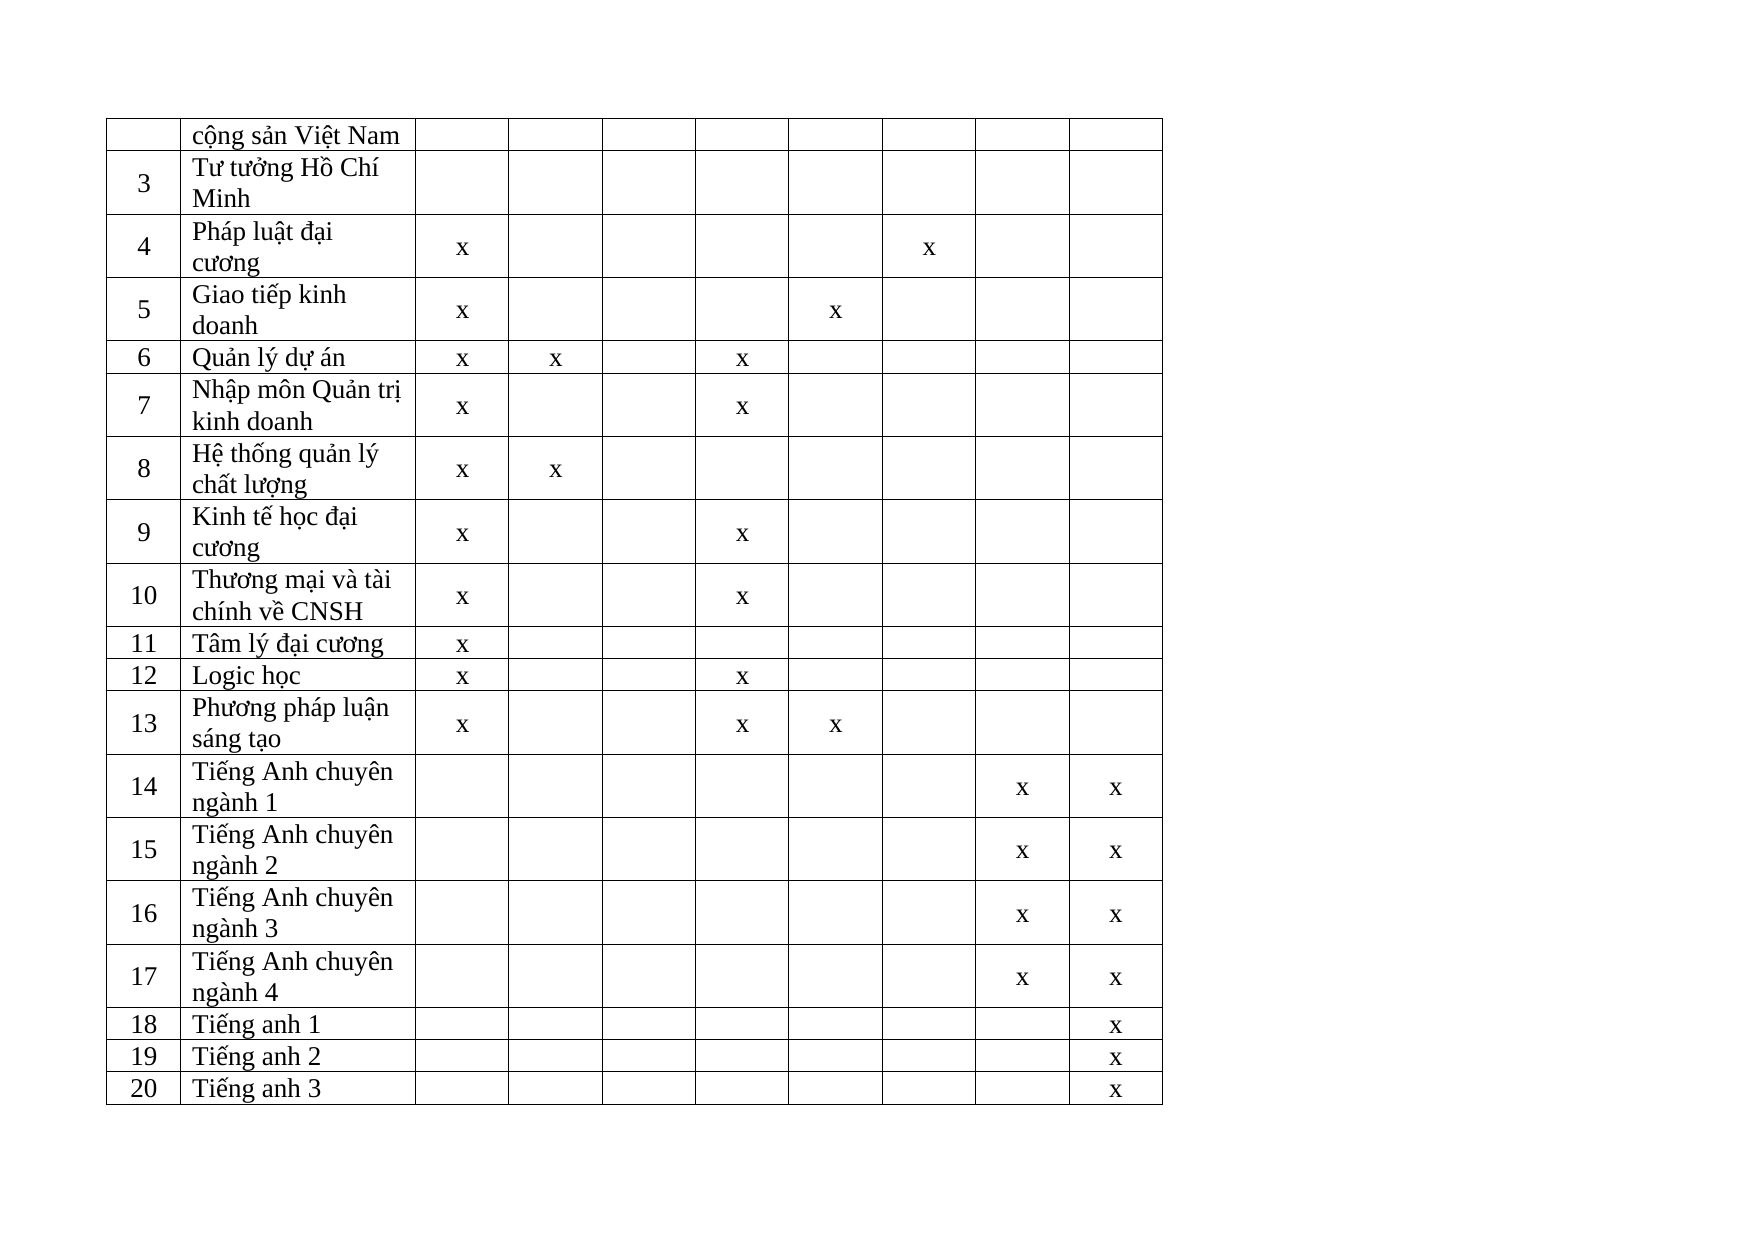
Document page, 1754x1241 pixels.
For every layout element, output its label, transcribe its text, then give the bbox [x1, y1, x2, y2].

table_cell x [696, 500, 788, 562]
table_cell [789, 945, 882, 1007]
table_cell [789, 500, 882, 562]
table_cell x [976, 881, 1069, 943]
table_cell [789, 755, 882, 817]
table_cell [1070, 437, 1162, 499]
table_cell [603, 278, 695, 340]
table_cell [696, 437, 788, 499]
table_cell [509, 151, 602, 214]
table_cell [696, 1040, 788, 1071]
table_cell x [416, 500, 508, 562]
table_cell x [976, 755, 1069, 817]
table_cell [603, 341, 695, 372]
table_cell Tiếng Anh chuyên ngành 4 [181, 945, 415, 1007]
table_cell [976, 500, 1069, 562]
table_cell [976, 1008, 1069, 1039]
table_cell [416, 119, 508, 150]
table_cell [883, 341, 975, 372]
table_cell [883, 119, 975, 150]
table_cell 10 [107, 564, 180, 626]
table_cell [696, 151, 788, 214]
table_cell [509, 374, 602, 436]
table_cell x [1070, 945, 1162, 1007]
table_cell 11 [107, 627, 180, 658]
table_cell 7 [107, 374, 180, 436]
table_cell x [789, 691, 882, 753]
table_cell x [509, 437, 602, 499]
table_cell [883, 374, 975, 436]
table_cell [416, 818, 508, 880]
table_cell [1070, 278, 1162, 340]
table_cell x [1070, 1040, 1162, 1071]
table_cell [789, 564, 882, 626]
table_cell [1070, 374, 1162, 436]
table_cell [603, 659, 695, 690]
table_cell x [416, 278, 508, 340]
table_cell x [789, 278, 882, 340]
table_cell 16 [107, 881, 180, 943]
table_cell [416, 1072, 508, 1103]
table_cell [696, 755, 788, 817]
table_cell [1070, 341, 1162, 372]
table_cell x [696, 564, 788, 626]
table_cell [603, 881, 695, 943]
table_cell [883, 1072, 975, 1103]
table_cell x [416, 374, 508, 436]
table_cell x [416, 564, 508, 626]
table_cell Pháp luật đại cương [181, 215, 415, 277]
table_cell [883, 278, 975, 340]
table_cell [883, 151, 975, 214]
table_cell x [416, 627, 508, 658]
table_cell [416, 151, 508, 214]
table_cell [976, 151, 1069, 214]
table_cell x [1070, 881, 1162, 943]
table_cell [509, 1072, 602, 1103]
table_cell [603, 1008, 695, 1039]
table_cell 19 [107, 1040, 180, 1071]
table_cell [976, 1040, 1069, 1071]
table_cell 3 [107, 151, 180, 214]
table_cell x [696, 374, 788, 436]
table_cell [603, 691, 695, 753]
table_cell [883, 691, 975, 753]
table_cell [976, 1072, 1069, 1103]
table_cell x [416, 437, 508, 499]
table_cell [976, 374, 1069, 436]
table_cell Quản lý dự án [181, 341, 415, 372]
table_cell [509, 818, 602, 880]
table_cell Thương mại và tài chính về CNSH [181, 564, 415, 626]
table_cell 13 [107, 691, 180, 753]
table_cell Kinh tế học đại cương [181, 500, 415, 562]
table_cell [883, 1008, 975, 1039]
table_cell [696, 215, 788, 277]
table_cell [789, 151, 882, 214]
table_cell x [416, 215, 508, 277]
table_cell [509, 659, 602, 690]
table_cell [696, 1008, 788, 1039]
table_cell [1070, 151, 1162, 214]
table_cell [603, 627, 695, 658]
table_cell [509, 1040, 602, 1071]
table_cell [509, 881, 602, 943]
table_cell x [976, 818, 1069, 880]
table_cell 14 [107, 755, 180, 817]
table_cell [976, 119, 1069, 150]
table_cell 5 [107, 278, 180, 340]
table_cell [883, 818, 975, 880]
table_cell Phương pháp luận sáng tạo [181, 691, 415, 753]
table_cell [789, 1008, 882, 1039]
table_cell [416, 1008, 508, 1039]
table_cell [883, 437, 975, 499]
table_cell [976, 564, 1069, 626]
table_cell Nhập môn Quản trị kinh doanh [181, 374, 415, 436]
table_cell Tiếng anh 2 [181, 1040, 415, 1071]
table_cell [603, 755, 695, 817]
table_cell [509, 500, 602, 562]
table_cell [789, 659, 882, 690]
table_cell [603, 215, 695, 277]
table_cell Tiếng anh 3 [181, 1072, 415, 1103]
table_cell x [1070, 755, 1162, 817]
table_cell [509, 1008, 602, 1039]
table_cell Hệ thống quản lý chất lượng [181, 437, 415, 499]
table_cell [603, 437, 695, 499]
table_cell [603, 151, 695, 214]
table_cell [509, 278, 602, 340]
table_cell 2 [107, 119, 180, 150]
table_cell [883, 881, 975, 943]
table_cell [789, 818, 882, 880]
table_cell [976, 215, 1069, 277]
table_cell [883, 659, 975, 690]
table_cell [1070, 691, 1162, 753]
table_cell [416, 755, 508, 817]
table_cell Tiếng Anh chuyên ngành 3 [181, 881, 415, 943]
table_cell [976, 437, 1069, 499]
table_cell x [1070, 1008, 1162, 1039]
table_cell x [1070, 818, 1162, 880]
table_cell [603, 945, 695, 1007]
table_cell x [696, 691, 788, 753]
table_cell [696, 119, 788, 150]
table_cell [1070, 119, 1162, 150]
table_cell [603, 374, 695, 436]
table_cell [883, 627, 975, 658]
table_cell Tiếng Anh chuyên ngành 2 [181, 818, 415, 880]
table_cell [789, 215, 882, 277]
table_cell [789, 437, 882, 499]
table_cell x [696, 659, 788, 690]
table_cell 20 [107, 1072, 180, 1103]
table_cell 17 [107, 945, 180, 1007]
table_cell [696, 945, 788, 1007]
table_cell [509, 215, 602, 277]
table_cell [1070, 215, 1162, 277]
table_cell [789, 119, 882, 150]
table_cell [789, 374, 882, 436]
table_cell [976, 278, 1069, 340]
table_cell 12 [107, 659, 180, 690]
table_cell Logic học [181, 659, 415, 690]
table_cell [883, 500, 975, 562]
table_cell 6 [107, 341, 180, 372]
table_cell [789, 627, 882, 658]
table_cell 8 [107, 437, 180, 499]
table_cell [883, 1040, 975, 1071]
table_cell [883, 564, 975, 626]
table_cell [1070, 564, 1162, 626]
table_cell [181, 119, 415, 150]
table_cell [696, 818, 788, 880]
table_cell [416, 945, 508, 1007]
table_cell [789, 1040, 882, 1071]
table_cell [696, 278, 788, 340]
table_cell [416, 881, 508, 943]
table_cell [883, 945, 975, 1007]
table_cell x [509, 341, 602, 372]
table_cell [603, 119, 695, 150]
table_cell x [696, 341, 788, 372]
table_cell [789, 881, 882, 943]
table_cell x [976, 945, 1069, 1007]
table_cell x [416, 659, 508, 690]
table_cell [789, 341, 882, 372]
table_cell [1070, 659, 1162, 690]
table_cell [509, 945, 602, 1007]
table_cell 4 [107, 215, 180, 277]
table_cell 9 [107, 500, 180, 562]
table_cell Tư tưởng Hồ Chí Minh [181, 151, 415, 214]
table_cell x [1070, 1072, 1162, 1103]
table_cell [509, 564, 602, 626]
table_cell [1070, 627, 1162, 658]
table_cell 15 [107, 818, 180, 880]
table_cell x [883, 215, 975, 277]
table_cell [509, 119, 602, 150]
table_cell Giao tiếp kinh doanh [181, 278, 415, 340]
table_cell [603, 500, 695, 562]
table_cell x [416, 341, 508, 372]
table_cell [509, 691, 602, 753]
table_cell Tiếng anh 1 [181, 1008, 415, 1039]
table_cell [696, 881, 788, 943]
table_cell [603, 1040, 695, 1071]
table_cell 18 [107, 1008, 180, 1039]
table_cell [696, 1072, 788, 1103]
table_cell [696, 627, 788, 658]
table_cell [603, 818, 695, 880]
table_cell [976, 627, 1069, 658]
table_cell [976, 659, 1069, 690]
table_cell Tâm lý đại cương [181, 627, 415, 658]
table_cell [416, 1040, 508, 1071]
table_cell [789, 1072, 882, 1103]
table_cell Tiếng Anh chuyên ngành 1 [181, 755, 415, 817]
table_cell [976, 341, 1069, 372]
table_cell [509, 755, 602, 817]
table_cell [603, 564, 695, 626]
table_cell [509, 627, 602, 658]
table_cell x [416, 691, 508, 753]
table_cell [976, 691, 1069, 753]
table_cell [883, 755, 975, 817]
table_cell [603, 1072, 695, 1103]
table_cell [1070, 500, 1162, 562]
